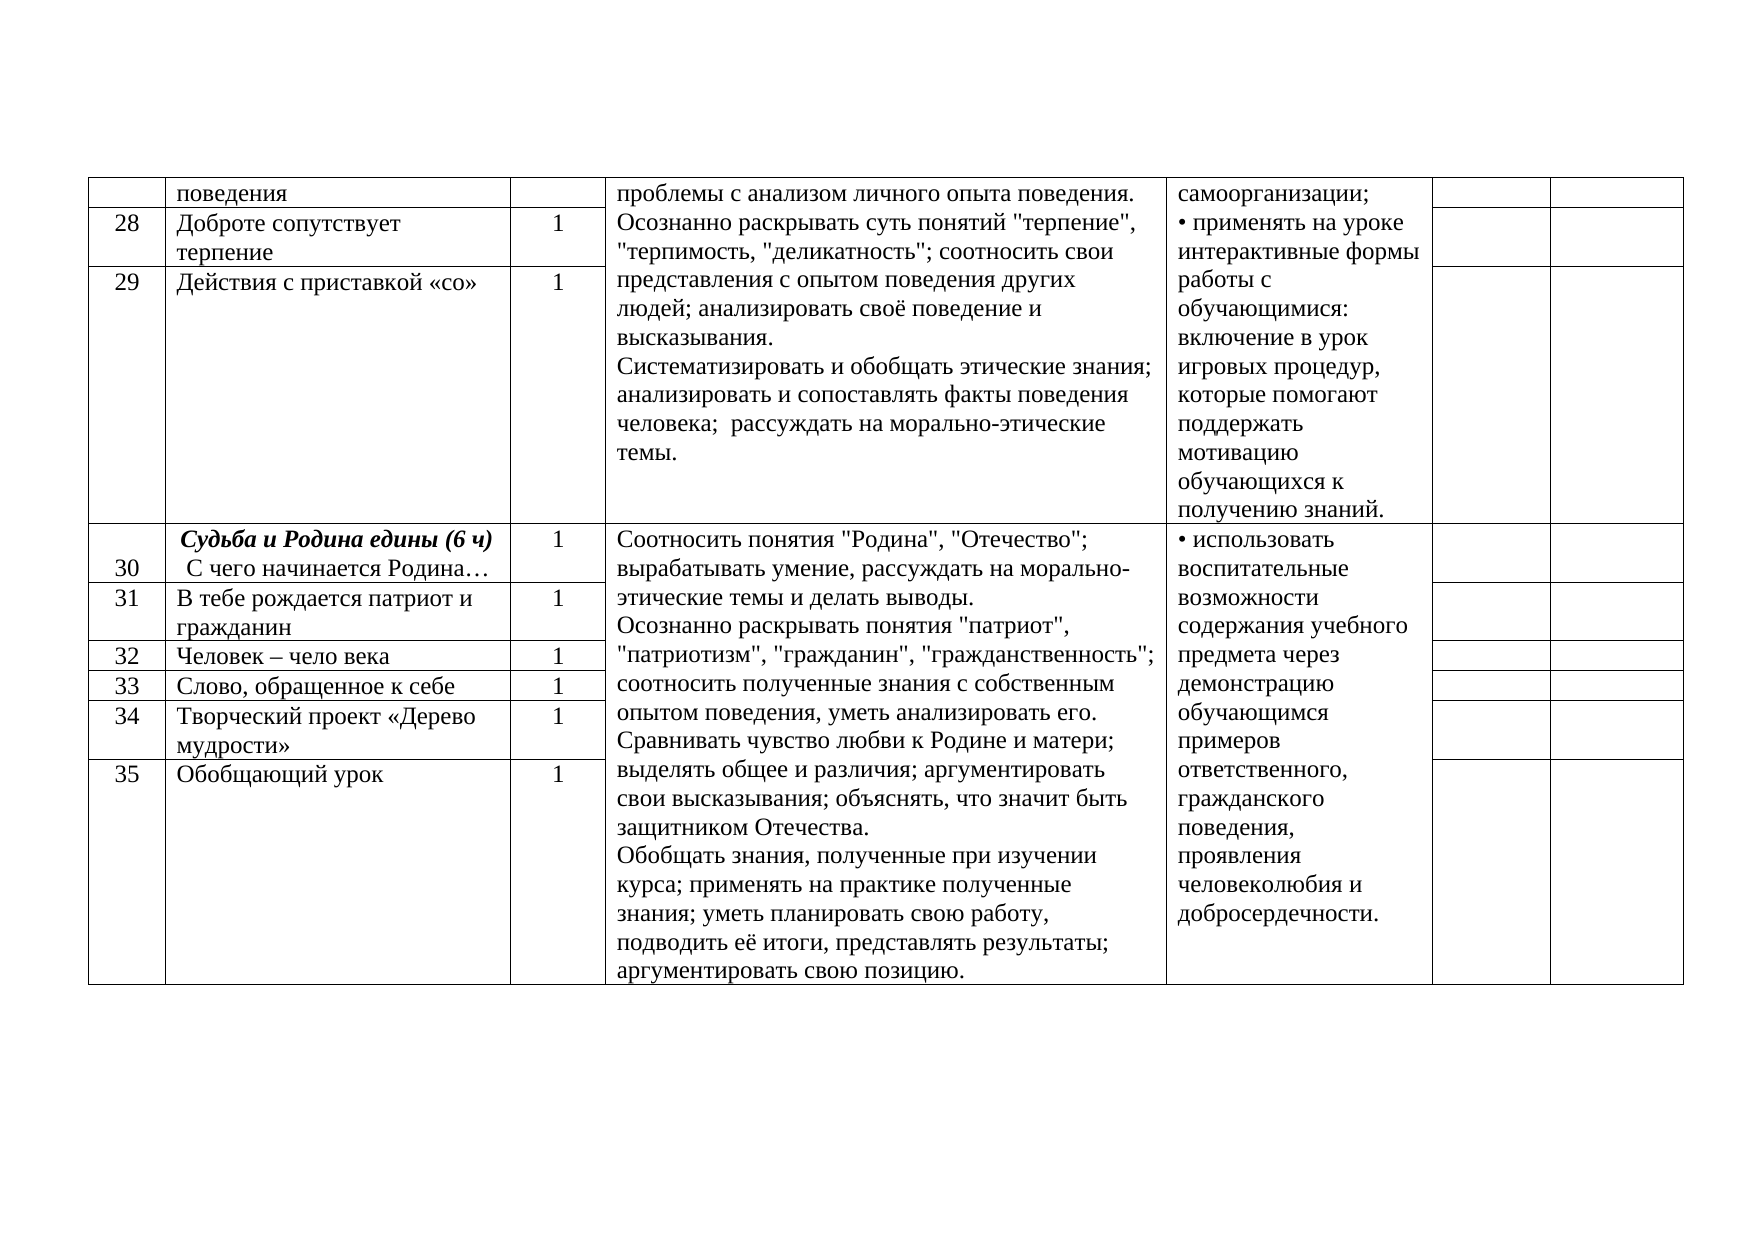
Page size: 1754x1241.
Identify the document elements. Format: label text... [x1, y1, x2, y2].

table_cell 34 [89, 701, 165, 758]
table_cell [1551, 641, 1683, 670]
table_cell [1433, 641, 1550, 670]
table_cell Человек – чело века [166, 641, 510, 670]
table_cell [1433, 267, 1550, 523]
table_cell [1433, 208, 1550, 266]
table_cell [166, 178, 510, 207]
table_cell [1551, 267, 1683, 523]
table_cell 1 [511, 671, 605, 700]
table_cell [1551, 583, 1683, 640]
table_cell 27 [89, 178, 165, 207]
table_cell [1433, 178, 1550, 207]
table_cell 1 [511, 701, 605, 758]
table_cell [1551, 671, 1683, 700]
table_cell 1 [511, 267, 605, 523]
table_cell 33 [89, 671, 165, 700]
table_cell Творческий проект «Дерево мудрости» [166, 701, 510, 758]
table_cell [1433, 671, 1550, 700]
table_cell Судьба и Родина едины (6 ч) С чего начинается Родина… [166, 524, 510, 582]
table_cell [1551, 524, 1683, 582]
table_cell [1433, 701, 1550, 758]
table_cell 31 [89, 583, 165, 640]
table_cell Слово, обращенное к себе [166, 671, 510, 700]
table_cell Обобщающий урок [166, 760, 510, 984]
table_cell Доброте сопутствует терпение [166, 208, 510, 266]
table_cell 1 [511, 583, 605, 640]
table_cell • использовать воспитательные возможности содержания учебного предмета через демонстрацию обучающимся примеров ответственного, гражданского поведения, проявления человеколюбия и добросердечности. [1167, 524, 1432, 984]
table_cell [1433, 760, 1550, 984]
table_cell [1433, 583, 1550, 640]
table_cell [1551, 760, 1683, 984]
table_cell 29 [89, 267, 165, 523]
table_cell 30 [89, 524, 165, 582]
table_cell [1551, 178, 1683, 207]
table_cell 32 [89, 641, 165, 670]
table_cell [1551, 701, 1683, 758]
table_cell 1 [511, 178, 605, 207]
table_cell 35 [89, 760, 165, 984]
table_cell Действия с приставкой «со» [166, 267, 510, 523]
table_cell [1433, 524, 1550, 582]
table_cell 1 [511, 641, 605, 670]
table_cell [1551, 208, 1683, 266]
table_cell В тебе рождается патриот и гражданин [166, 583, 510, 640]
table_cell 1 [511, 524, 605, 582]
table_cell Соотносить понятия "Родина", "Отечество"; вырабатывать умение, рассуждать на морально-этические темы и делать выводы. Осознанно раскрывать понятия "патриот", "патриотизм", "гражданин", "гражданственность"; соотносить полученные знания с собственным опытом поведения, уметь анализировать его. Сравнивать чувство любви к Родине и матери; выделять общее и различия; аргументировать свои высказывания; объяснять, что значит быть защитником Отечества. Обобщать знания, полученные при изучении курса; применять на практике полученные знания; уметь планировать свою работу, подводить её итоги, представлять результаты; аргументировать свою позицию. [606, 524, 1166, 984]
table_cell 28 [89, 208, 165, 266]
table_cell 1 [511, 208, 605, 266]
table_cell 1 [511, 760, 605, 984]
